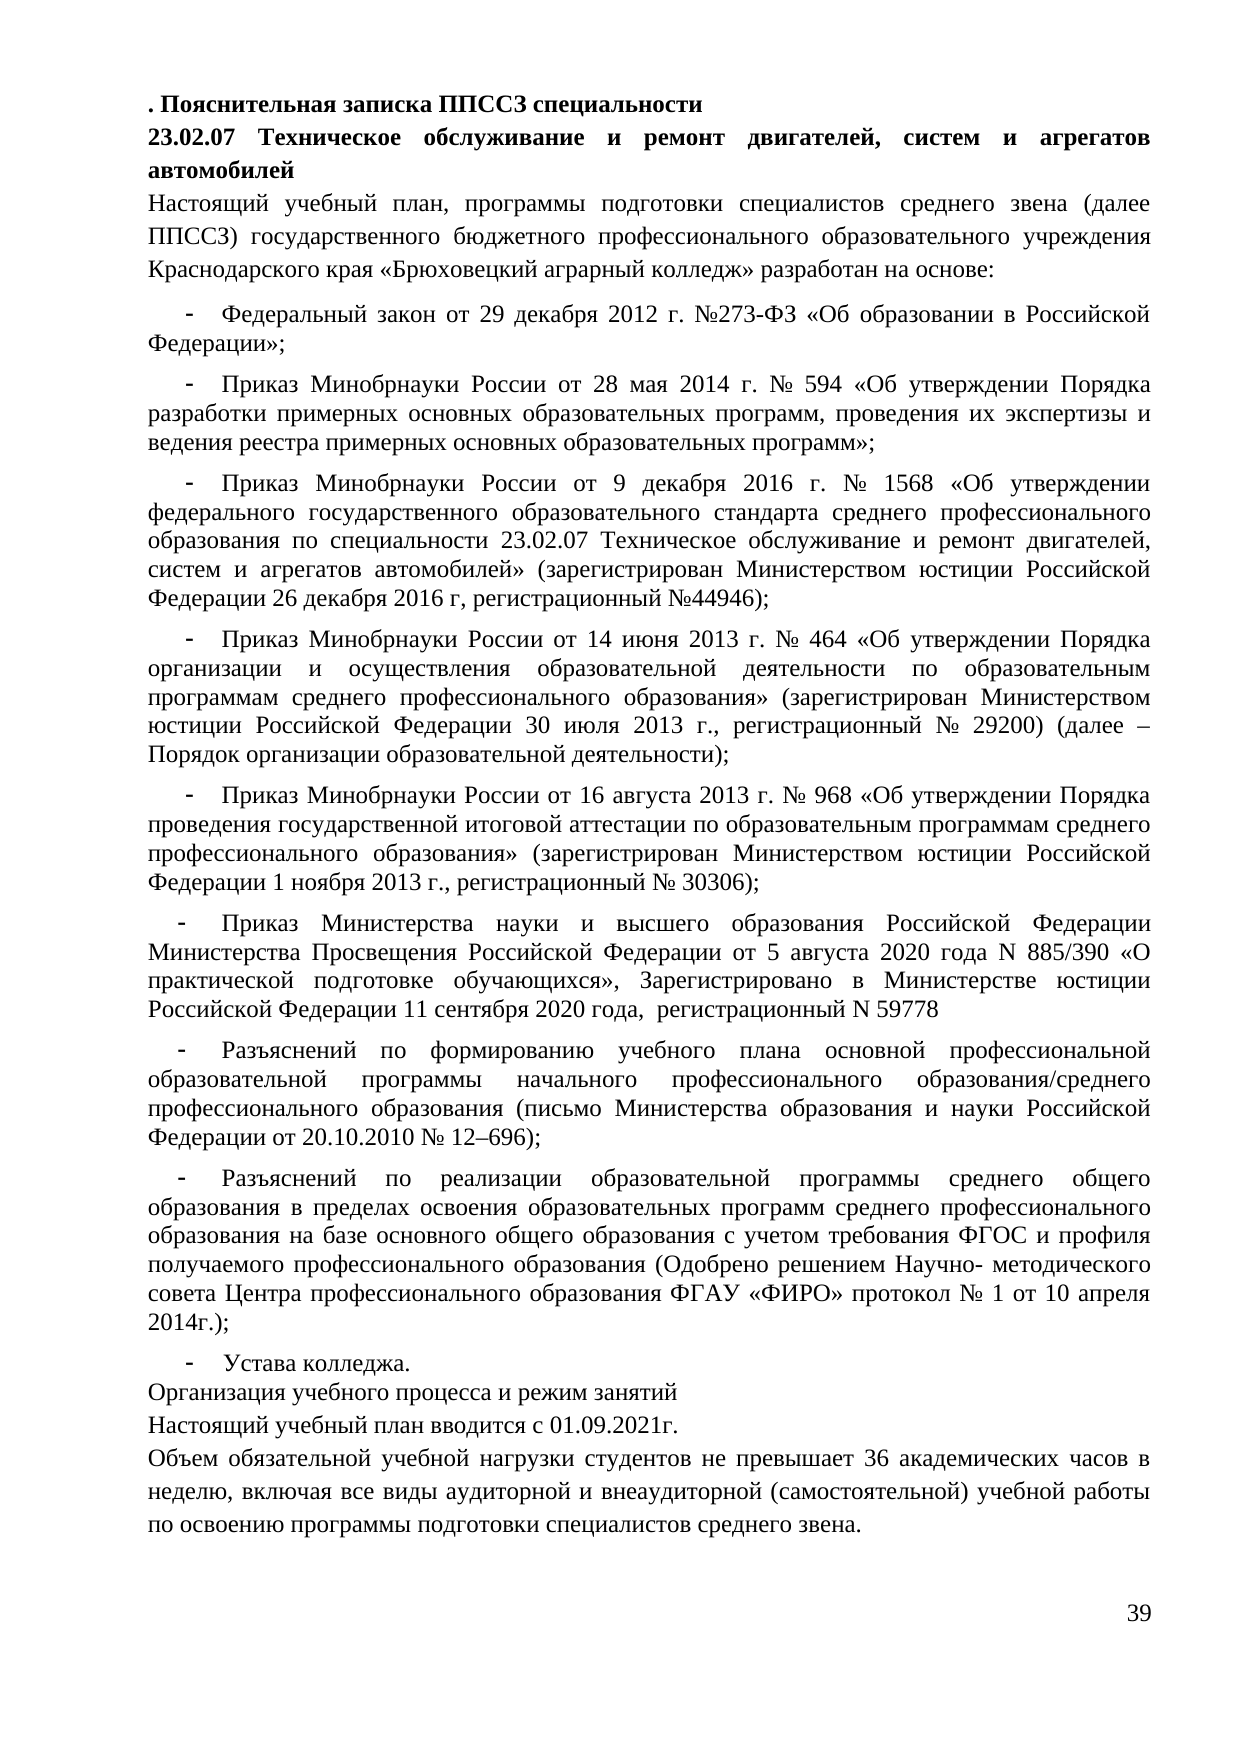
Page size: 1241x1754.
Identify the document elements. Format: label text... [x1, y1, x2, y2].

text Настоящий учебный план, программы подготовки специалистов среднего звена (далее ППССЗ) государственного бюджетного профессионального образовательного учреждения Краснодарского края «Брюховецкий аграрный колледж» разработан на основе: [148, 188, 1152, 282]
list Федеральный закон от 29 декабря 2012 г. №273-ФЗ «Об образовании в Российской Федерации»; [148, 299, 1152, 357]
text Организация учебного процесса и режим занятий [148, 1377, 1152, 1406]
list Приказ Минобрнауки России от 16 августа 2013 г. № 968 «Об утверждении Порядка проведения государственной итоговой аттестации по образовательным программам среднего профессионального образования» (зарегистрирован Министерством юстиции Российской Федерации 1 ноября 2013 г., регистрационный № 30306); [148, 781, 1152, 896]
text Объем обязательной учебной нагрузки студентов не превышает 36 академических часов в неделю, включая все виды аудиторной и внеаудиторной (самостоятельной) учебной работы по освоению программы подготовки специалистов среднего звена. [148, 1443, 1152, 1538]
list Разъяснений по формированию учебного плана основной профессиональной образовательной программы начального профессионального образования/среднего профессионального образования (письмо Министерства образования и науки Российской Федерации от 20.10.2010 № 12–696); [148, 1036, 1152, 1151]
list Приказ Минобрнауки России от 14 июня 2013 г. № 464 «Об утверждении Порядка организации и осуществления образовательной деятельности по образовательным программам среднего профессионального образования» (зарегистрирован Министерством юстиции Российской Федерации 30 июля 2013 г., регистрационный № 29200) (далее – Порядок организации образовательной деятельности); [148, 624, 1152, 768]
list Приказ Министерства науки и высшего образования Российской Федерации Министерства Просвещения Российской Федерации от 5 августа 2020 года N 885/390 «О практической подготовке обучающихся», Зарегистрировано в Министерстве юстиции Российской Федерации 11 сентября 2020 года, регистрационный N 59778 [148, 908, 1152, 1023]
text 23.02.07 Техническое обслуживание и ремонт двигателей, систем и агрегатов автомобилей [148, 122, 1152, 183]
list Приказ Минобрнауки России от 9 декабря 2016 г. № 1568 «Об утверждении федерального государственного образовательного стандарта среднего профессионального образования по специальности 23.02.07 Техническое обслуживание и ремонт двигателей, систем и агрегатов автомобилей» (зарегистрирован Министерством юстиции Российской Федерации 26 декабря 2016 г, регистрационный №44946); [148, 468, 1152, 612]
text Настоящий учебный план вводится с 01.09.2021г. [148, 1410, 1152, 1438]
list Разъяснений по реализации образовательной программы среднего общего образования в пределах освоения образовательных программ среднего профессионального образования на базе основного общего образования с учетом требования ФГОС и профиля получаемого профессионального образования (Одобрено решением Научно- методического совета Центра профессионального образования ФГАУ «ФИРО» протокол № 1 от 10 апреля 2014г.); [148, 1163, 1152, 1336]
list Приказ Минобрнауки России от 28 мая 2014 г. № 594 «Об утверждении Порядка разработки примерных основных образовательных программ, проведения их экспертизы и ведения реестра примерных основных образовательных программ»; [148, 369, 1152, 456]
list Устава колледжа. [185, 1348, 1152, 1377]
text . Пояснительная записка ППССЗ специальности [148, 89, 1152, 117]
